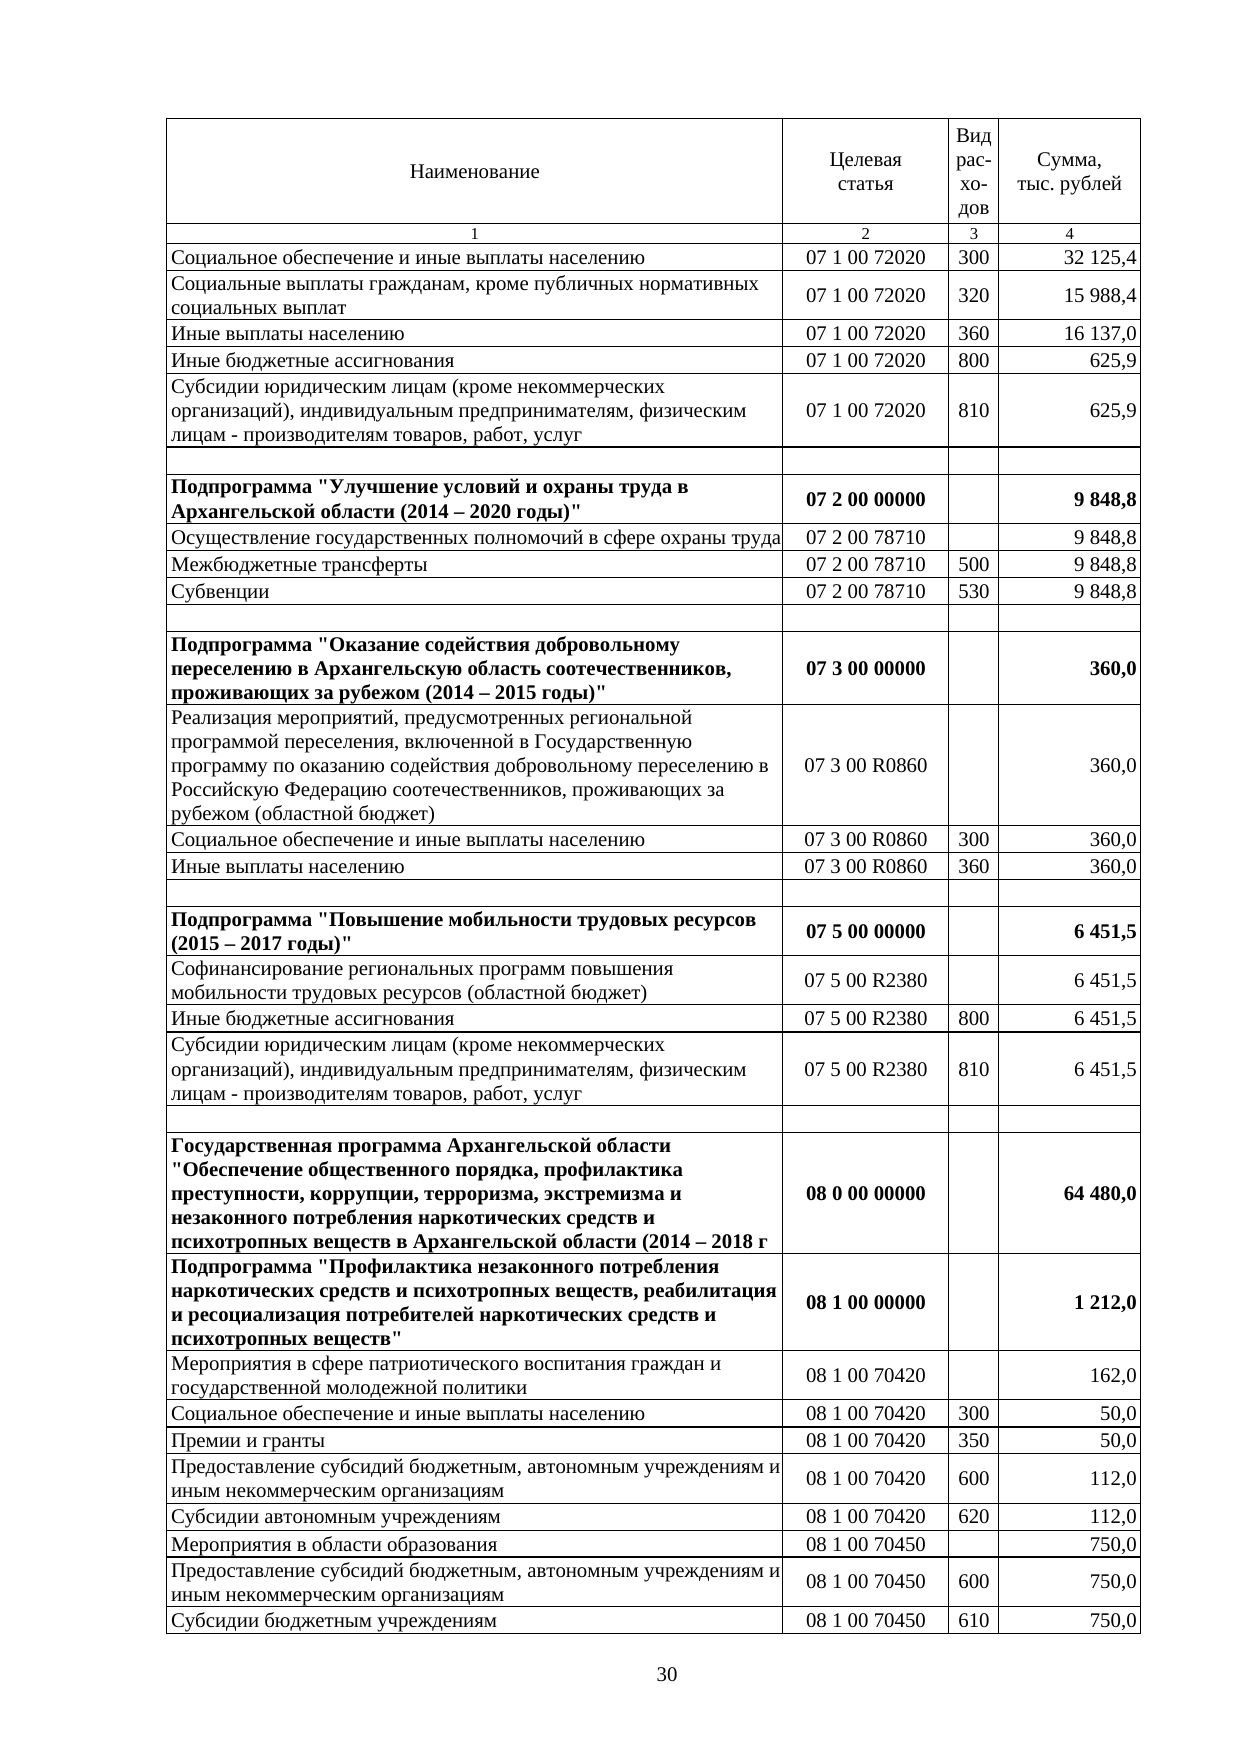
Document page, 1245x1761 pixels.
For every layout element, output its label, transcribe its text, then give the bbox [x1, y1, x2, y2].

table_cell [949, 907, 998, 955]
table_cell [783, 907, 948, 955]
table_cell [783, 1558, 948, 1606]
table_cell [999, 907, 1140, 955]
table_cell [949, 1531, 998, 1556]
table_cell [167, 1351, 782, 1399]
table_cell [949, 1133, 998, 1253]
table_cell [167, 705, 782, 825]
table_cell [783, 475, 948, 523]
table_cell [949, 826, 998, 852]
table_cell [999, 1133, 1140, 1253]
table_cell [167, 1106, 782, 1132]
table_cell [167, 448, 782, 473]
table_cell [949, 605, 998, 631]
table_header Вид рас- хо- дов [949, 119, 998, 223]
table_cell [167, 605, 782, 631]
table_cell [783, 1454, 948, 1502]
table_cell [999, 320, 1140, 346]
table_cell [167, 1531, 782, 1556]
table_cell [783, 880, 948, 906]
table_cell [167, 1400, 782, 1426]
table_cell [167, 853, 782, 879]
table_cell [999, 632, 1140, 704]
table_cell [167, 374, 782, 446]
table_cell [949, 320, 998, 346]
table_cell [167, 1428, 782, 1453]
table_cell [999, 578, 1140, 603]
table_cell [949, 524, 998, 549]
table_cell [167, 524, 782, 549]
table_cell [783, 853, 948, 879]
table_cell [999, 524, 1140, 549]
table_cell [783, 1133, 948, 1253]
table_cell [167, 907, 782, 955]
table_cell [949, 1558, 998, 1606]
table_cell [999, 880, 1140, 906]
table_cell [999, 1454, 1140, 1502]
table_cell 1 [167, 224, 782, 243]
table_cell 2 [783, 224, 948, 243]
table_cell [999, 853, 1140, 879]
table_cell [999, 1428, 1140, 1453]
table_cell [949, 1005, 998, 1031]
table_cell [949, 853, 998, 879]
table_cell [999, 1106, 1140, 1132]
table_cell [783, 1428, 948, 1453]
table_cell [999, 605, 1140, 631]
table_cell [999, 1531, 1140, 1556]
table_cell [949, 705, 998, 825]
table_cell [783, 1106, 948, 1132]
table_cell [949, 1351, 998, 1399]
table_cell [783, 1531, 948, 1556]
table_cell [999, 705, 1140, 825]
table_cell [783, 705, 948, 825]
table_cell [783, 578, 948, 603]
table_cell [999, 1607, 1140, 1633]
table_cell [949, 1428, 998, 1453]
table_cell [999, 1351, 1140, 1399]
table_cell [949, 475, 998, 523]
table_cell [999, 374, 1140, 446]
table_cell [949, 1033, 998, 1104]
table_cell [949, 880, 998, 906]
table_header Целевая статья [783, 119, 948, 223]
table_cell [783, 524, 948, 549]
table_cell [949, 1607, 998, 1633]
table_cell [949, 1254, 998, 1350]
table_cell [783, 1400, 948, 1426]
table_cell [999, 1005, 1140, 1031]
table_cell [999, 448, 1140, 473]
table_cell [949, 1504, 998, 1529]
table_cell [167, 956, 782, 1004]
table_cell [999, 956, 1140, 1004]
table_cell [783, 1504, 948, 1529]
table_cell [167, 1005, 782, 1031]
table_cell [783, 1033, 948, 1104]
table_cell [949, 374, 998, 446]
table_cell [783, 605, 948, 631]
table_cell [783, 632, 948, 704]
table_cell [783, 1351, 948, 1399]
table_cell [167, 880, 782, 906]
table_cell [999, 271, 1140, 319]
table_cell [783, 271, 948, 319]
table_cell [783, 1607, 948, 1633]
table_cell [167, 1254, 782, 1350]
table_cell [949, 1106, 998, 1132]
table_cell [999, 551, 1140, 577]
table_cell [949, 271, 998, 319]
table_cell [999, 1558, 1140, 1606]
table_header Сумма, тыс. рублей [999, 119, 1140, 223]
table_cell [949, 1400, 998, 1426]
table_cell 3 [949, 224, 998, 243]
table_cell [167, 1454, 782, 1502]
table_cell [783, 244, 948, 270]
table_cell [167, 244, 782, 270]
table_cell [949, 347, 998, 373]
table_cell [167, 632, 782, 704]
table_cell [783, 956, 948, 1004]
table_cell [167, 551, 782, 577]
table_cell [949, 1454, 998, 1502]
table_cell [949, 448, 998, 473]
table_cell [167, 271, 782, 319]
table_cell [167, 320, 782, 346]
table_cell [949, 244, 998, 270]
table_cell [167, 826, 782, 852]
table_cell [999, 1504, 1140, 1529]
table_header Наименование [167, 119, 782, 223]
table_cell 4 [999, 224, 1140, 243]
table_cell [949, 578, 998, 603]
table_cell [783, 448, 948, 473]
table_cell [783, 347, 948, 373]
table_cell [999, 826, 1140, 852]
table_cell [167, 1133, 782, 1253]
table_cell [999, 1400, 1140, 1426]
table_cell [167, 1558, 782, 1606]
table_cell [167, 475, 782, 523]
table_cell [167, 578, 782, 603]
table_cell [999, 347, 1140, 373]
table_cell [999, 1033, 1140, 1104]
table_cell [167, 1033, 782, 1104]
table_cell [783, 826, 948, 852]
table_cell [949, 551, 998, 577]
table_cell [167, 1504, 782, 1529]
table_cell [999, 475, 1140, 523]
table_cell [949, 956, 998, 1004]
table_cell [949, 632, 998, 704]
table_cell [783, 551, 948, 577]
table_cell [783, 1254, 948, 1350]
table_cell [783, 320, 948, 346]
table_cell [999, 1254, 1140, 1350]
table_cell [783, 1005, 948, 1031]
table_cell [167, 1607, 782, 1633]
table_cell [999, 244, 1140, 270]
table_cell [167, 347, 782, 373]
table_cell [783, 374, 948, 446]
